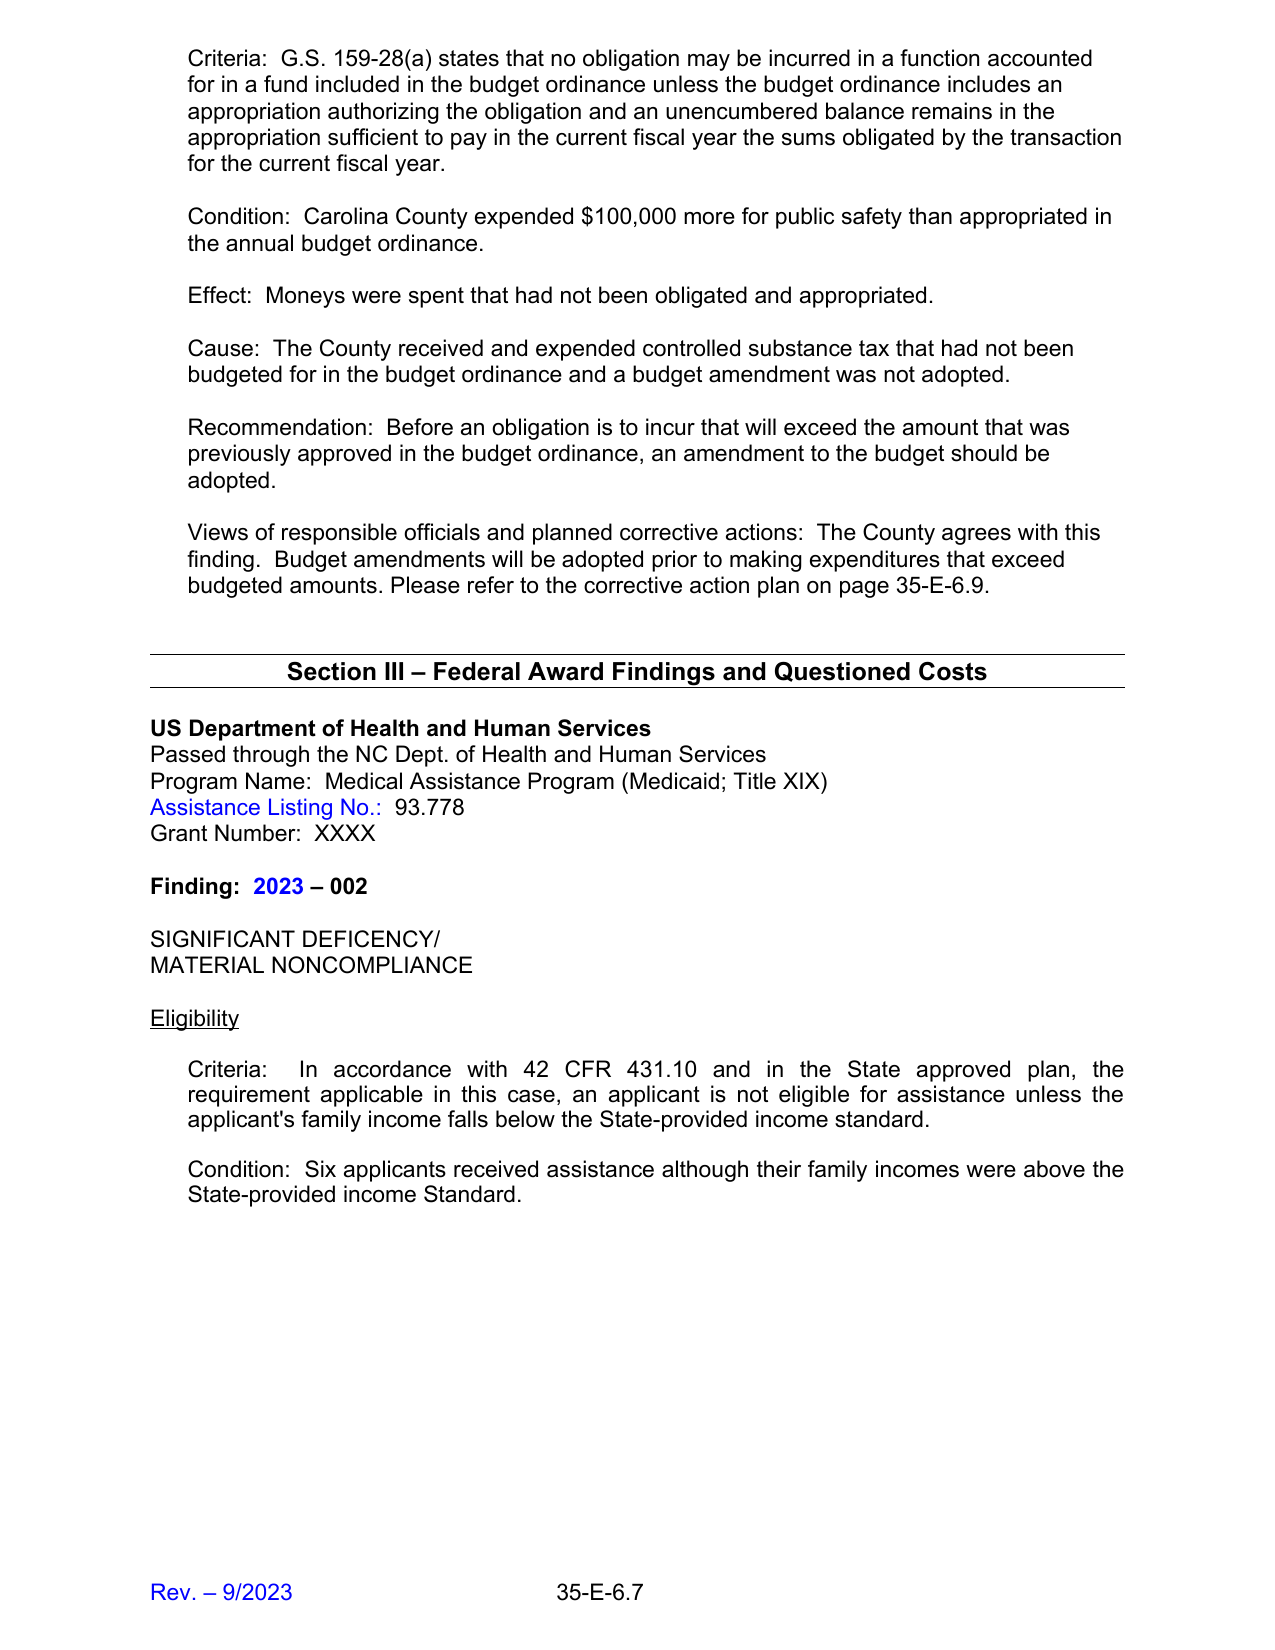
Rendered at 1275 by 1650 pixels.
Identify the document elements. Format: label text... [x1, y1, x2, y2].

text Assistance Listing No.: 93.778 [150, 794, 1125, 820]
text Eligibility [150, 1005, 1125, 1031]
text US Department of Health and Human Services [150, 715, 1125, 741]
text Section III – Federal Award Findings and Questioned Costs [150, 655, 1125, 687]
text Condition: Carolina County expended $100,000 more for public safety than appropriated in the annual budget ordinance. [187, 203, 1125, 256]
text Views of responsible officials and planned corrective actions: The County agrees with this finding. Budget amendments will be adopted prior to making expenditures that exceed budgeted amounts. Please refer to the corrective action plan on page 35-E-6.9. [187, 519, 1125, 598]
text Condition: Six applicants received assistance although their family incomes were above the State-provided income Standard. [187, 1157, 1125, 1207]
text MATERIAL NONCOMPLIANCE [150, 952, 1125, 978]
text Effect: Moneys were spent that had not been obligated and appropriated. [187, 282, 1125, 308]
text SIGNIFICANT DEFICENCY/ [150, 926, 1125, 952]
text Recommendation: Before an obligation is to incur that will exceed the amount that was previously approved in the budget ordinance, an amendment to the budget should be adopted. [187, 414, 1125, 493]
text Finding: 2023 – 002 [150, 873, 1125, 899]
text Criteria: In accordance with 42 CFR 431.10 and in the State approved plan, the requirement applicable in this case, an applicant is not eligible for assistance unless the applicant's family income falls below the State-provided income standard. [187, 1057, 1125, 1132]
text Grant Number: XXXX [150, 820, 1125, 847]
text Passed through the NC Dept. of Health and Human Services [150, 741, 1125, 768]
text Cause: The County received and expended controlled substance tax that had not been budgeted for in the budget ordinance and a budget amendment was not adopted. [187, 335, 1125, 388]
text Program Name: Medical Assistance Program (Medicaid; Title XIX) [150, 768, 1125, 794]
text Criteria: G.S. 159-28(a) states that no obligation may be incurred in a function accounted for in a fund included in the budget ordinance unless the budget ordinance includes an appropriation authorizing the obligation and an unencumbered balance remains in the appropriation sufficient to pay in the current fiscal year the sums obligated by the transaction for the current fiscal year. [187, 45, 1125, 177]
